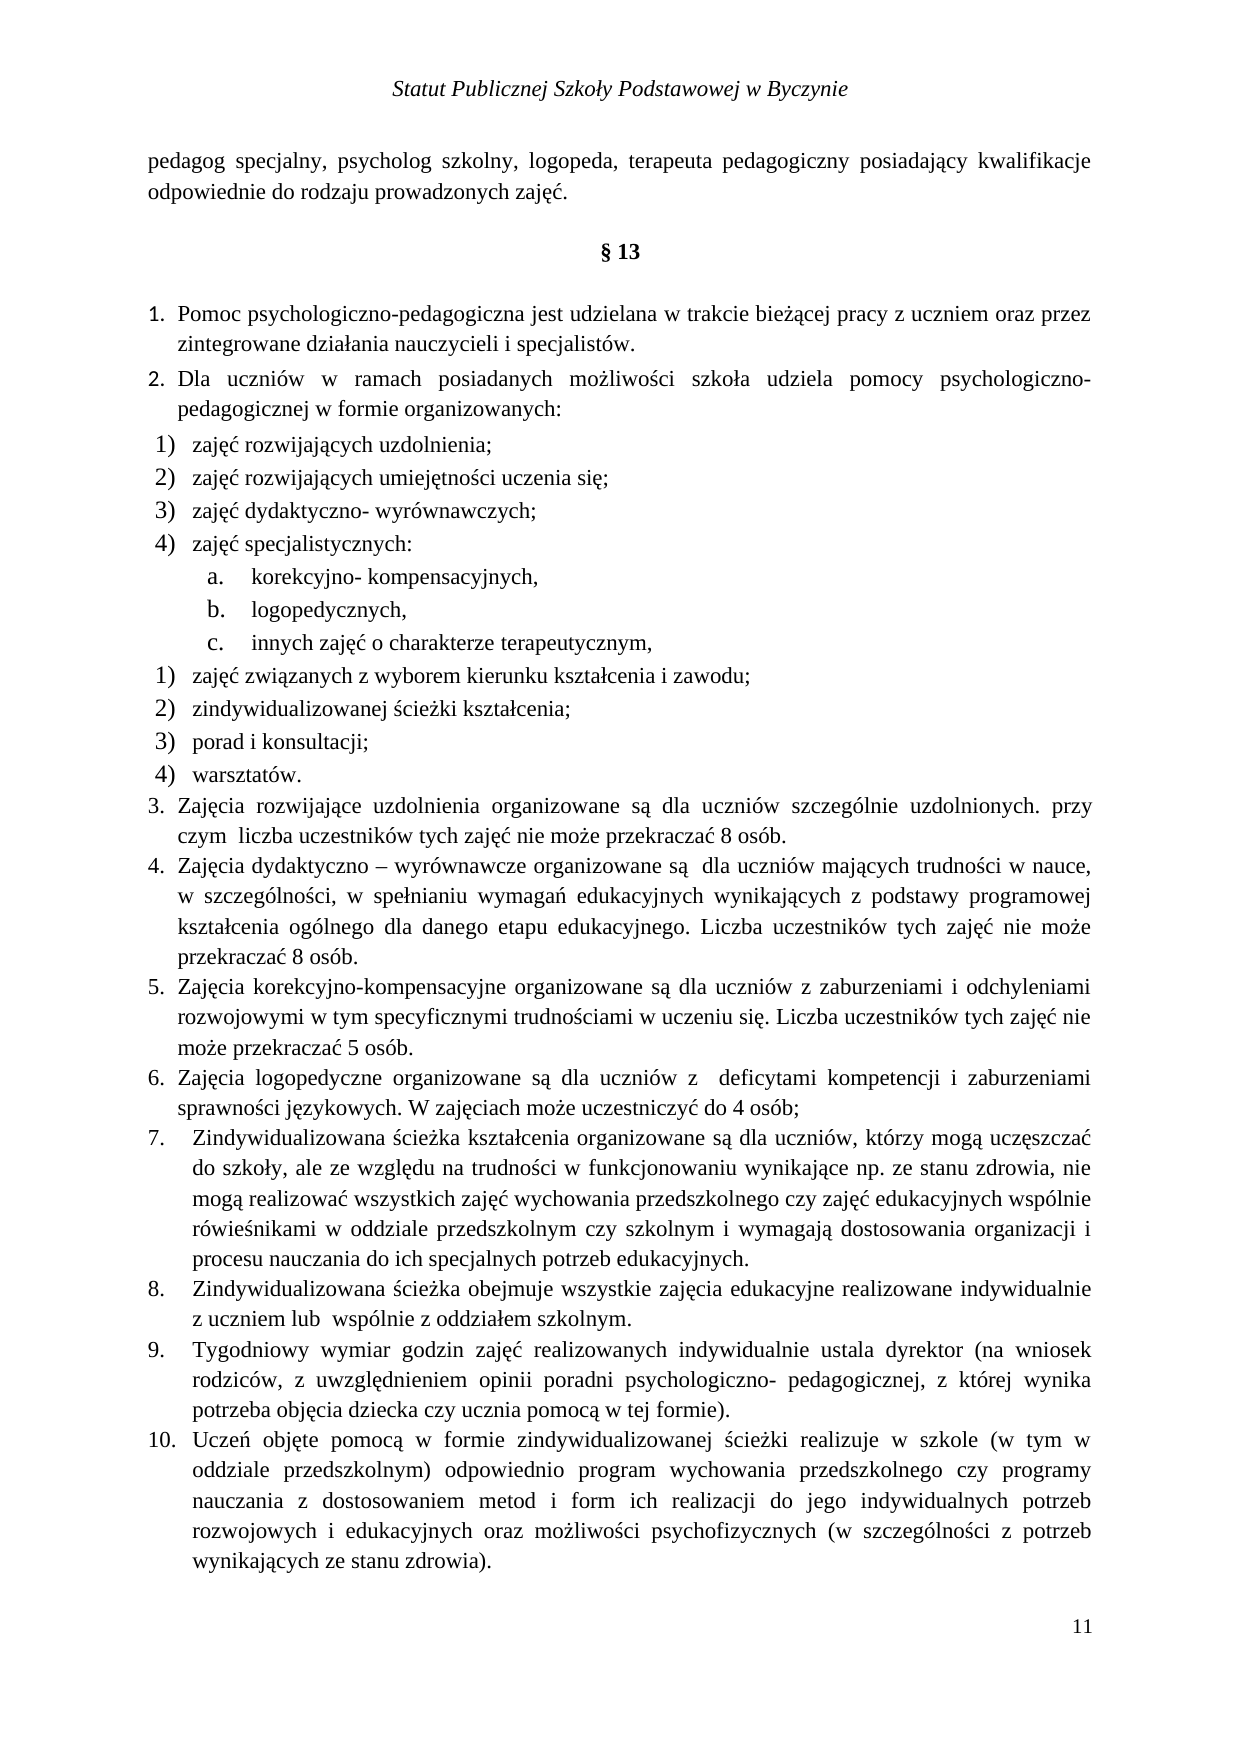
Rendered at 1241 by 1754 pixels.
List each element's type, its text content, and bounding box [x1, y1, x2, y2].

list zajęć związanych z wyborem kierunku kształcenia i zawodu; [154, 660, 1093, 688]
list innych zajęć o charakterze terapeutycznym, [207, 627, 1093, 656]
list zajęć rozwijających uzdolnienia; [154, 429, 1093, 457]
list Zajęcia rozwijające uzdolnienia organizowane są dla uczniów szczególnie uzdolnionych. przy czym liczba uczestników tych zajęć nie może przekraczać 8 osób. [148, 792, 1093, 848]
list porad i konsultacji; [154, 726, 1093, 754]
list warsztatów. [154, 759, 1093, 788]
list Zindywidualizowana ścieżka kształcenia organizowane są dla uczniów, którzy mogą uczęszczać do szkoły, ale ze względu na trudności w funkcjonowaniu wynikające np. ze stanu zdrowia, nie mogą realizować wszystkich zajęć wychowania przedszkolnego czy zajęć edukacyjnych wspólnie rówieśnikami w oddziale przedszkolnym czy szkolnym i wymagają dostosowania organizacji i procesu nauczania do ich specjalnych potrzeb edukacyjnych. [148, 1151, 1093, 1271]
list zajęć dydaktyczno- wyrównawczych; [154, 495, 1093, 523]
list Pomoc psychologiczno-pedagogiczna jest udzielana w trakcie bieżącej pracy z uczniem oraz przez zintegrowane działania nauczycieli i specjalistów. [148, 299, 1093, 357]
list Zindywidualizowana ścieżka obejmuje wszystkie zajęcia edukacyjne realizowane indywidualnie z uczniem lub wspólnie z oddziałem szkolnym. [148, 1302, 1093, 1332]
text § 13 [148, 238, 1093, 264]
list korekcyjno- kompensacyjnych, [207, 561, 1093, 589]
list Zajęcia korekcyjno-kompensacyjne organizowane są dla uczniów z zaburzeniami i odchyleniami rozwojowymi w tym specyficznymi trudnościami w uczeniu się. Liczba uczestników tych zajęć nie może przekraczać 5 osób. [148, 999, 1093, 1060]
list zajęć rozwijających umiejętności uczenia się; [154, 462, 1093, 490]
list logopedycznych, [207, 594, 1093, 622]
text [148, 148, 1093, 204]
list Zajęcia dydaktyczno – wyrównawcze organizowane są dla uczniów mających trudności w nauce, w szczególności, w spełnianiu wymagań edukacyjnych wynikających z podstawy programowej kształcenia ogólnego dla danego etapu edukacyjnego. Liczba uczestników tych zajęć nie może przekraczać 8 osób. [148, 879, 1093, 969]
list Zajęcia logopedyczne organizowane są dla uczniów z deficytami kompetencji i zaburzeniami sprawności językowych. W zajęciach może uczestniczyć do 4 osób; [148, 1090, 1093, 1120]
list zajęć specjalistycznych: [154, 528, 1093, 556]
list Dla uczniów w ramach posiadanych możliwości szkoła udziela pomocy psychologiczno- pedagogicznej w formie organizowanych: [148, 364, 1093, 422]
list Uczeń objęte pomocą w formie zindywidualizowanej ścieżki realizuje w szkole (w tym w oddziale przedszkolnym) odpowiednio program wychowania przedszkolnego czy programy nauczania z dostosowaniem metod i form ich realizacji do jego indywidualnych potrzeb rozwojowych i edukacyjnych oraz możliwości psychofizycznych (w szczególności z potrzeb wynikających ze stanu zdrowia). [148, 1453, 1093, 1573]
list Tygodniowy wymiar godzin zajęć realizowanych indywidualnie ustala dyrektor (na wniosek rodziców, z uwzględnieniem opinii poradni psychologiczno- pedagogicznej, z której wynika potrzeba objęcia dziecka czy ucznia pomocą w tej formie). [148, 1362, 1093, 1422]
list zindywidualizowanej ścieżki kształcenia; [154, 693, 1093, 722]
